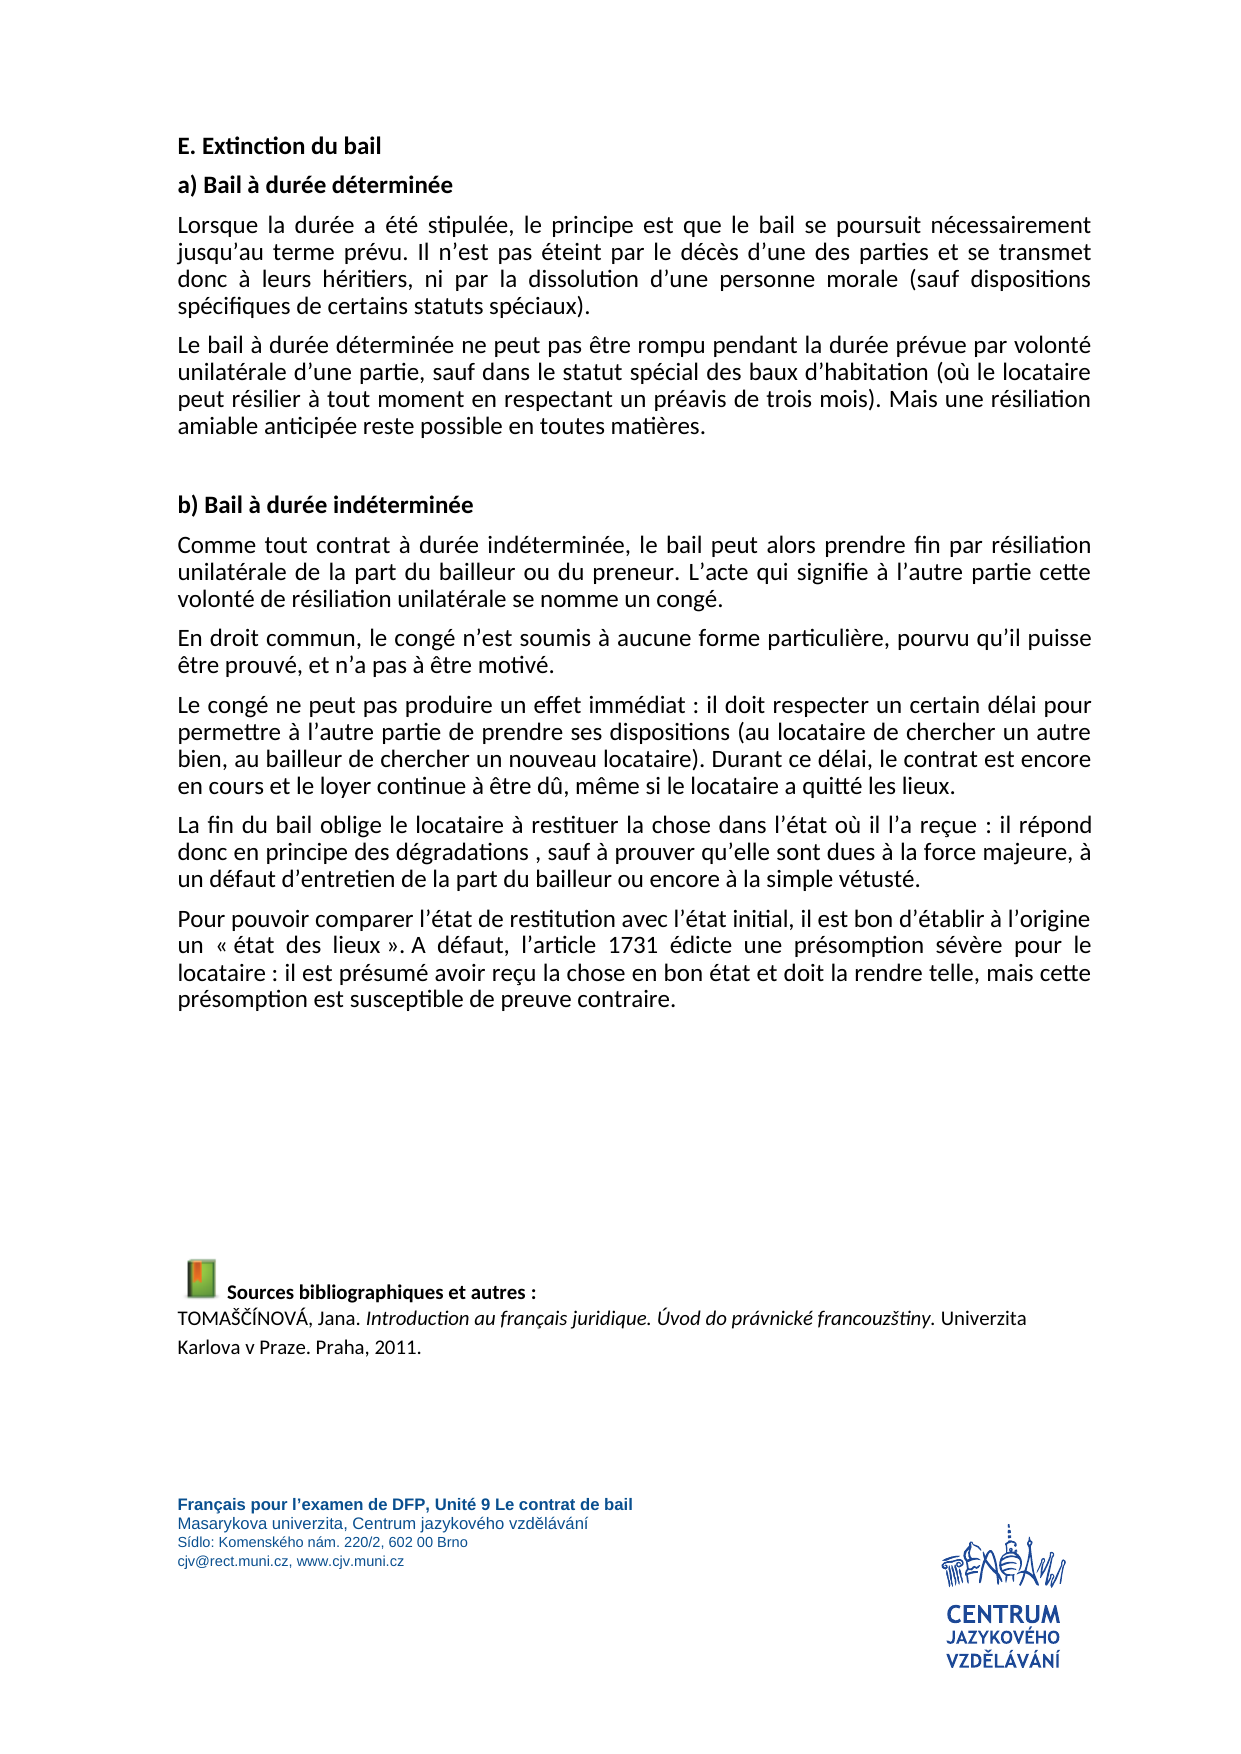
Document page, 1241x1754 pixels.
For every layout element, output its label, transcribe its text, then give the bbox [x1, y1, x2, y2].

text Lorsque la durée a été stipulée, le principe est que le bail se poursuit nécessairement jusqu’au terme prévu. Il n’est pas éteint par le décès d’une des parties et se transmet donc à leurs héritiers, ni par la dissolution d’une personne morale (sauf dispositions spécifiques de certains statuts spéciaux). [177, 212, 1093, 320]
text Le congé ne peut pas produire un effet immédiat : il doit respecter un certain délai pour permettre à l’autre partie de prendre ses dispositions (au locataire de chercher un autre bien, au bailleur de chercher un nouveau locataire). Durant ce délai, le contrat est encore en cours et le loyer continue à être dû, même si le locataire a quitté les lieux. [177, 692, 1093, 799]
text Pour pouvoir comparer l’état de restitution avec l’état initial, il est bon d’établir à l’origine un « état des lieux ». A défaut, l’article 1731 édicte une présomption sévère pour le locataire : il est présumé avoir reçu la chose en bon état et doit la rendre telle, mais cette présomption est susceptible de preuve contraire. [177, 905, 1093, 1013]
text Sources bibliographiques et autres : [177, 1250, 1093, 1305]
text E. Extinction du bail [177, 133, 1093, 160]
picture [177, 1250, 227, 1300]
text Comme tout contrat à durée indéterminée, le bail peut alors prendre fin par résiliation unilatérale de la part du bailleur ou du preneur. L’acte qui signifie à l’autre partie cette volonté de résiliation unilatérale se nomme un congé. [177, 532, 1093, 613]
text b) Bail à durée indéterminée [177, 492, 1093, 519]
text Le bail à durée déterminée ne peut pas être rompu pendant la durée prévue par volonté unilatérale d’une partie, sauf dans le statut spécial des baux d’habitation (où le locataire peut résilier à tout moment en respectant un préavis de trois mois). Mais une résiliation amiable anticipée reste possible en toutes matières. [177, 332, 1093, 440]
text a) Bail à durée déterminée [177, 172, 1093, 199]
text En droit commun, le congé n’est soumis à aucune forme particulière, pourvu qu’il puisse être prouvé, et n’a pas à être motivé. [177, 625, 1093, 679]
text La fin du bail oblige le locataire à restituer la chose dans l’état où il l’a reçue : il répond donc en principe des dégradations , sauf à prouver qu’elle sont dues à la force majeure, à un défaut d’entretien de la part du bailleur ou encore à la simple vétusté. [177, 812, 1093, 893]
text TOMAŠČÍNOVÁ, Jana. Introduction au français juridique. Úvod do právnické francouzštiny. Univerzita Karlova v Praze. Praha, 2011. [177, 1305, 1093, 1359]
